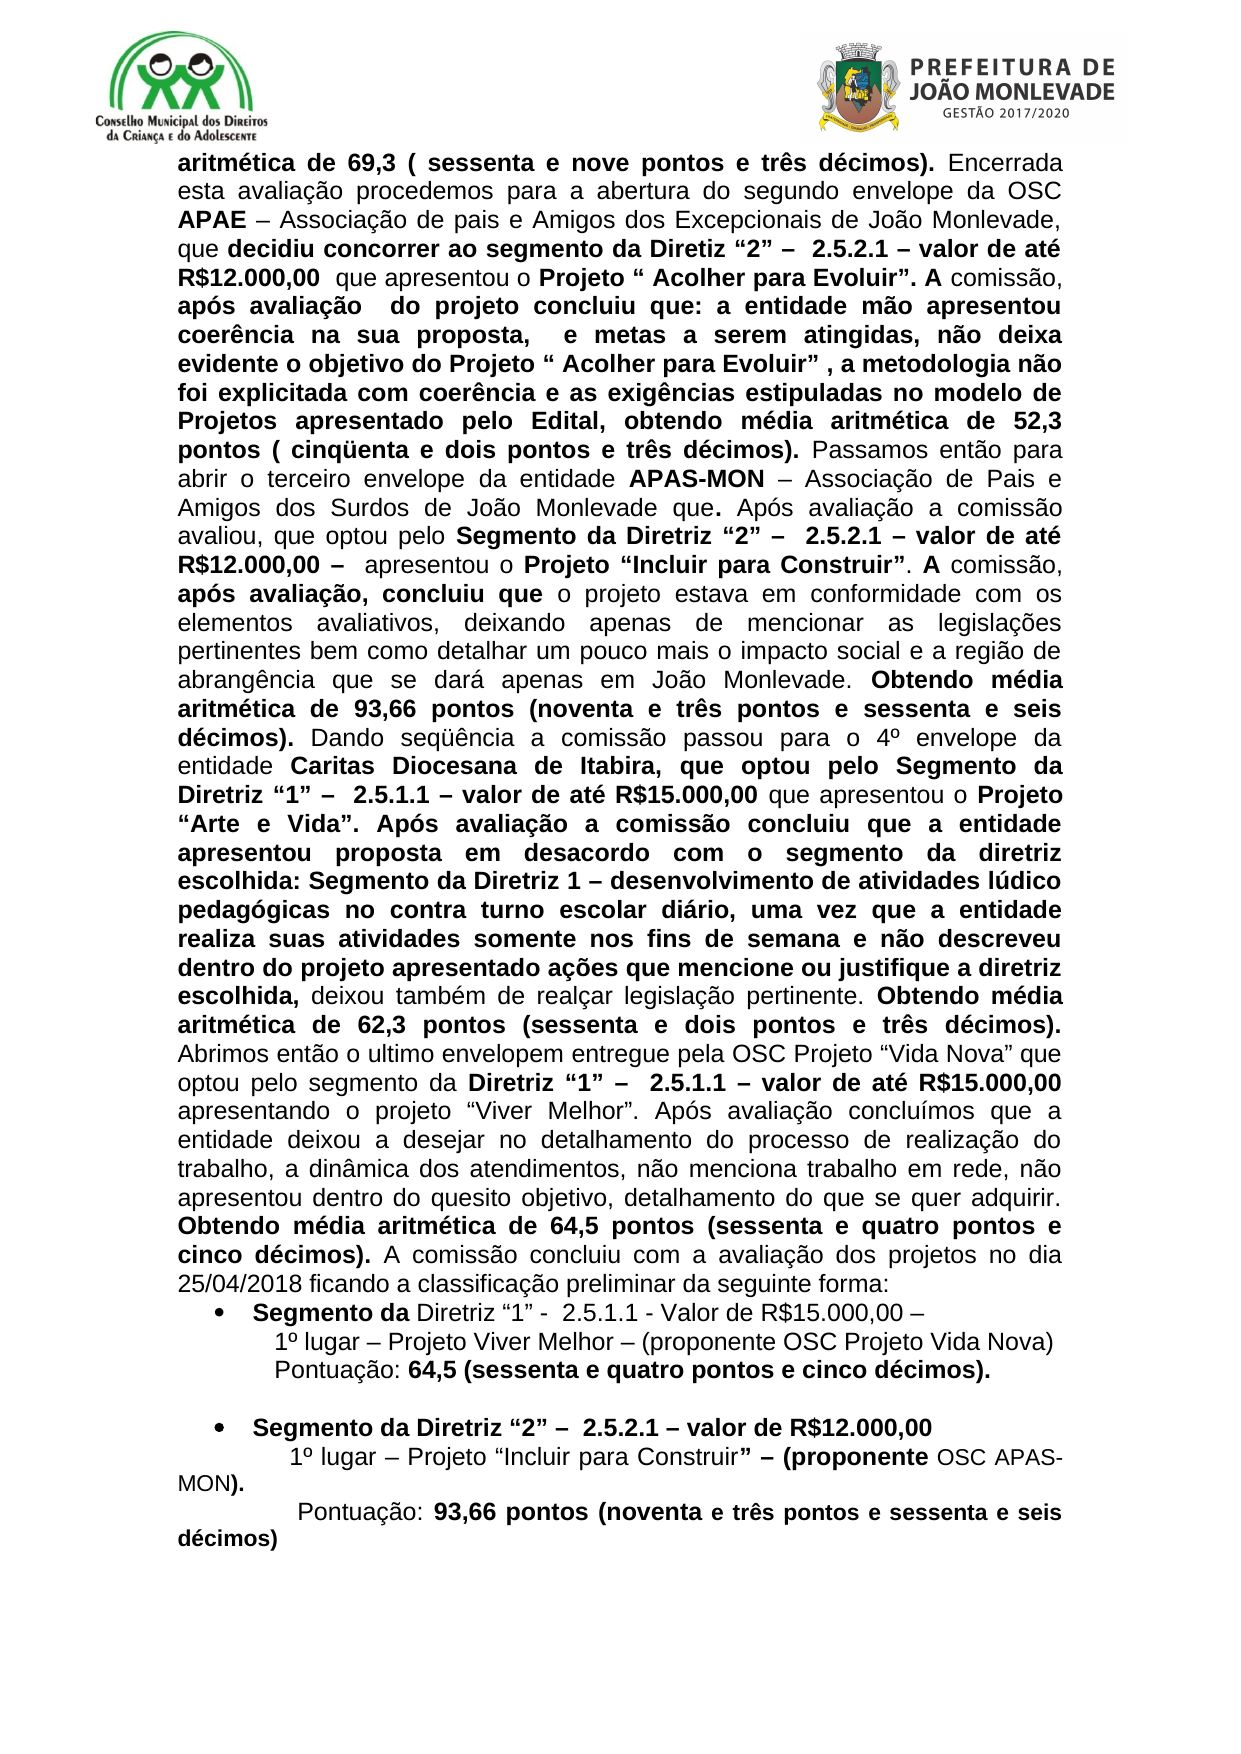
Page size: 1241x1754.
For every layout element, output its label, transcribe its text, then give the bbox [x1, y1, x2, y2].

text Pontuação: 64,5 (sessenta e quatro pontos e cinco décimos). [177, 1355, 1063, 1384]
text 1º lugar – Projeto Viver Melhor – (proponente OSC Projeto Vida Nova) [177, 1326, 1063, 1355]
list Segmento da Diretriz “1” - 2.5.1.1 - Valor de R$15.000,00 – [215, 1298, 1063, 1326]
text Pontuação: 93,66 pontos (noventa e três pontos e sessenta e seis décimos) [177, 1497, 1063, 1552]
picture [95, 31, 268, 144]
list Segmento da Diretriz “2” – 2.5.2.1 – valor de R$12.000,00 [215, 1413, 1063, 1442]
text 1º lugar – Projeto “Incluir para Construir” – (proponente OSC APAS-MON). [177, 1442, 1063, 1497]
picture [801, 31, 1130, 144]
